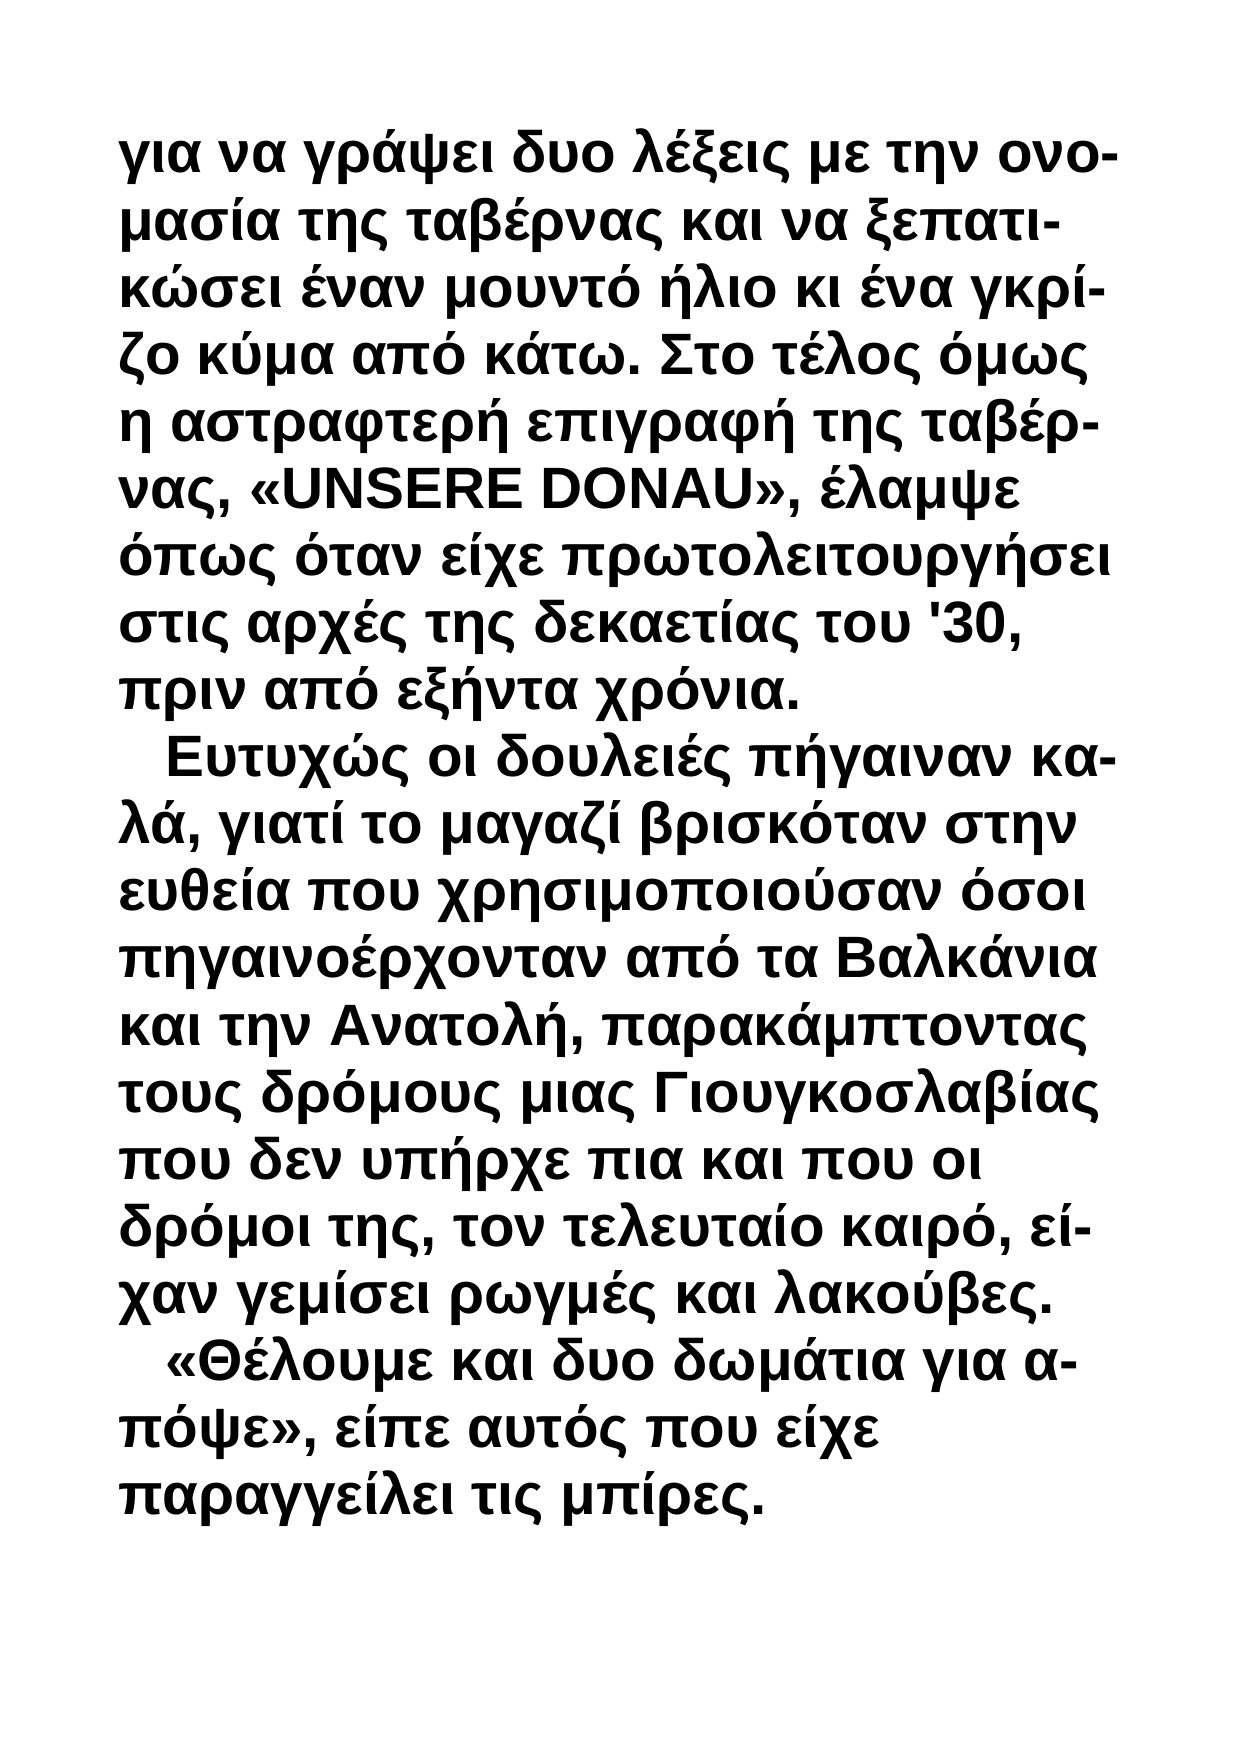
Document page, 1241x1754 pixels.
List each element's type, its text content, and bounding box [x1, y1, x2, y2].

text «Θέλουμε και δυο δωμάτια για α-πόψε», είπε αυτός που είχε παραγγείλει τις μπίρες. [118, 1326, 1122, 1527]
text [118, 118, 1122, 722]
text Ευτυχώς οι δουλειές πήγαιναν κα-λά, γιατί το μαγαζί βρισκόταν στην ευθεία που χρησιμοποιούσαν όσοι πηγαινοέρχονταν από τα Βαλκάνια και την Ανατολή, παρακάμπτοντας τους δρόμους μιας Γιουγκοσλαβίας που δεν υπήρχε πια και που οι δρόμοι της, τον τελευταίο καιρό, εί-χαν γεμίσει ρωγμές και λακούβες. [118, 722, 1122, 1326]
